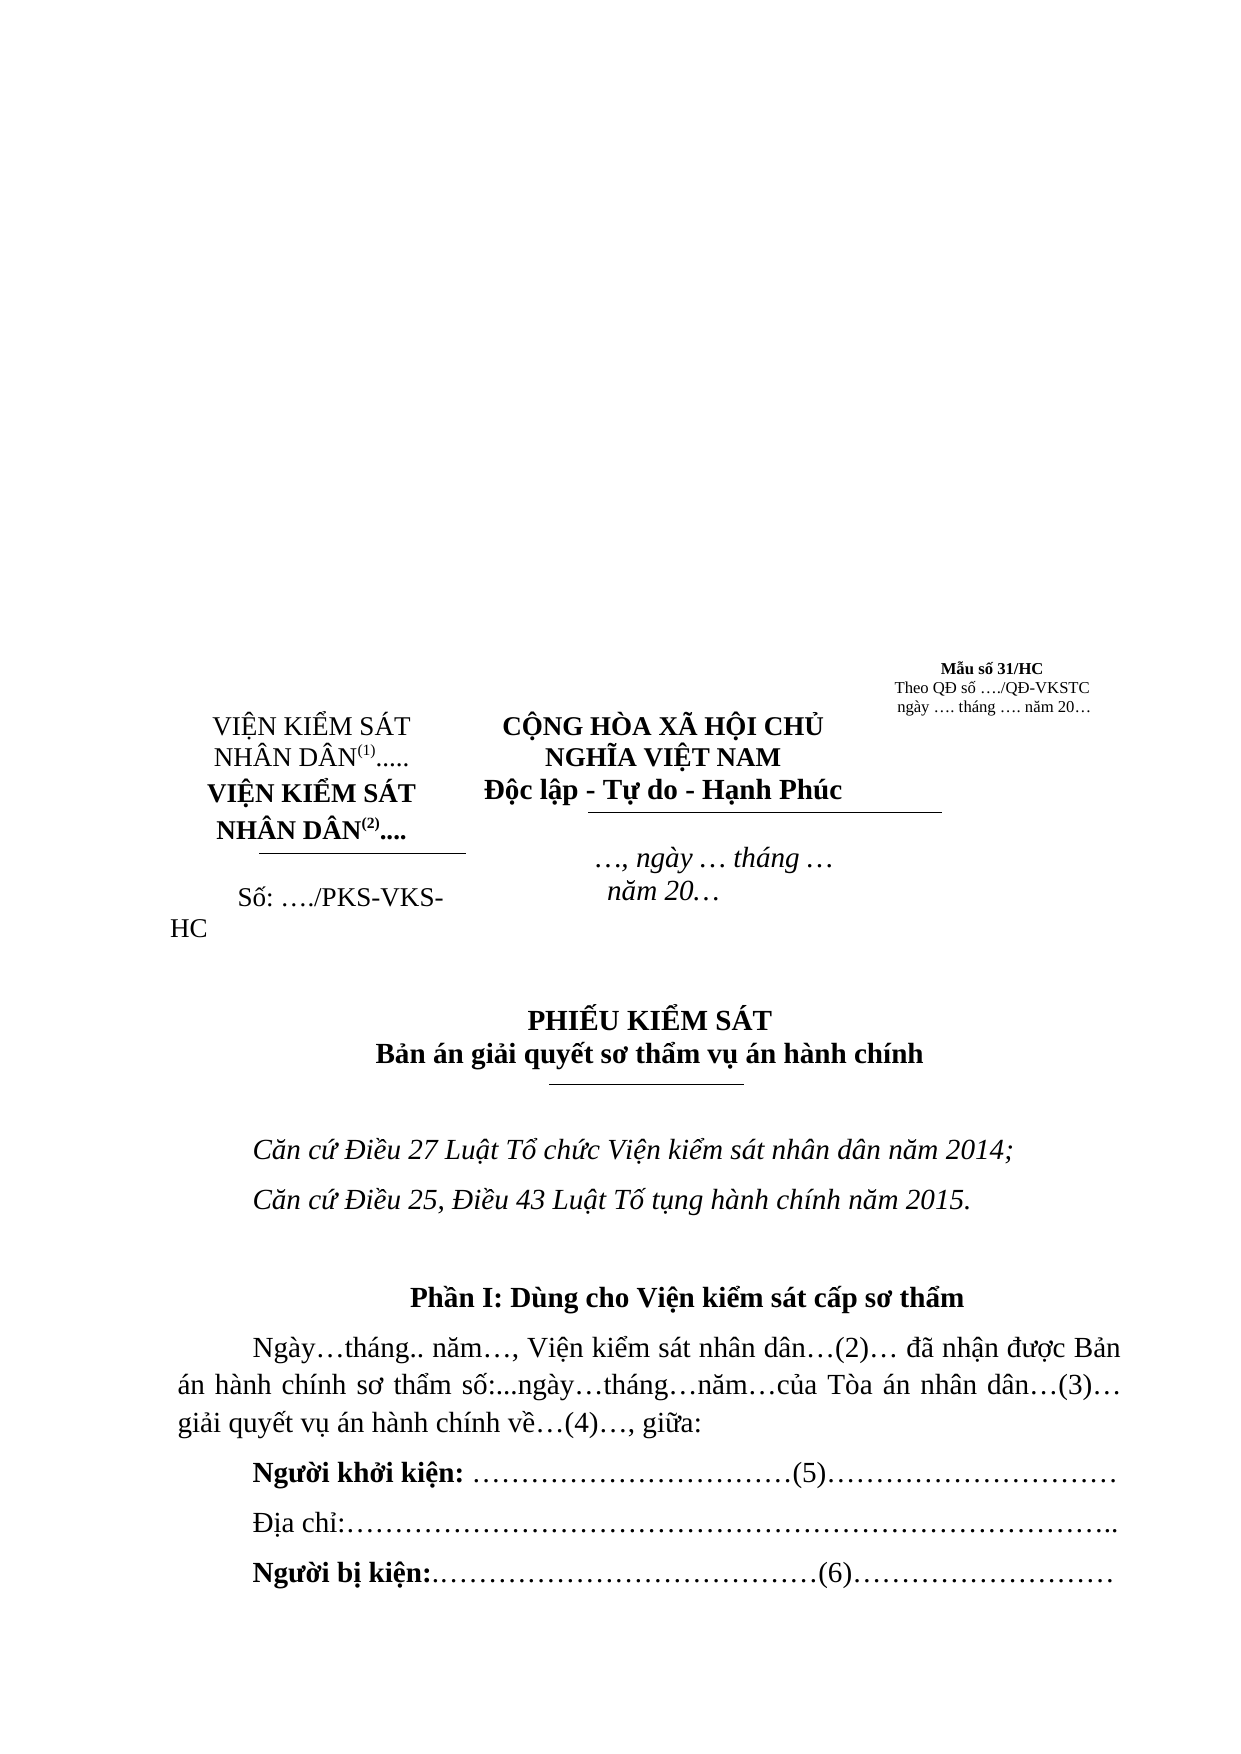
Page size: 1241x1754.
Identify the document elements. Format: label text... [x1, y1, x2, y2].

text Người bị kiện:.…………………………………(6)……………………… [177, 1552, 1122, 1590]
table_header CỘNG HÒA XÃ HỘI CHỦ NGHĨA VIỆT NAM Độc lập - Tự do - Hạnh Phúc …, ngày … tháng … năm 20… [464, 679, 862, 972]
table_header Mẫu số 31/HC Theo QĐ số …./QĐ-VKSTC ngày …. tháng …. năm 20… [881, 659, 1103, 722]
text Căn cứ Điều 25, Điều 43 Luật Tố tụng hành chính năm 2015. [252, 1179, 1122, 1217]
text Căn cứ Điều 27 Luật Tổ chức Viện kiểm sát nhân dân năm 2014; [252, 1129, 1122, 1167]
text Bản án giải quyết sơ thẩm vụ án hành chính [177, 1036, 1122, 1070]
table_header VIỆN KIỂM SÁT NHÂN DÂN(1)..... VIỆN KIỂM SÁT NHÂN DÂN(2).... Số: …./PKS-VKS-HC [159, 679, 464, 972]
text Người khởi kiện: ……………………………(5)………………………… [177, 1452, 1122, 1490]
text PHIẾU KIỂM SÁT [177, 1003, 1122, 1036]
text Phần I: Dùng cho Viện kiểm sát cấp sơ thẩm [177, 1277, 1122, 1315]
text Ngày…tháng.. năm…, Viện kiểm sát nhân dân…(2)… đã nhận được Bản án hành chính sơ thẩm số:...ngày…tháng…năm…của Tòa án nhân dân…(3)… giải quyết vụ án hành chính về…(4)…, giữa: [177, 1327, 1122, 1440]
text Địa chỉ:…………………………………………………………………….. [177, 1502, 1122, 1540]
